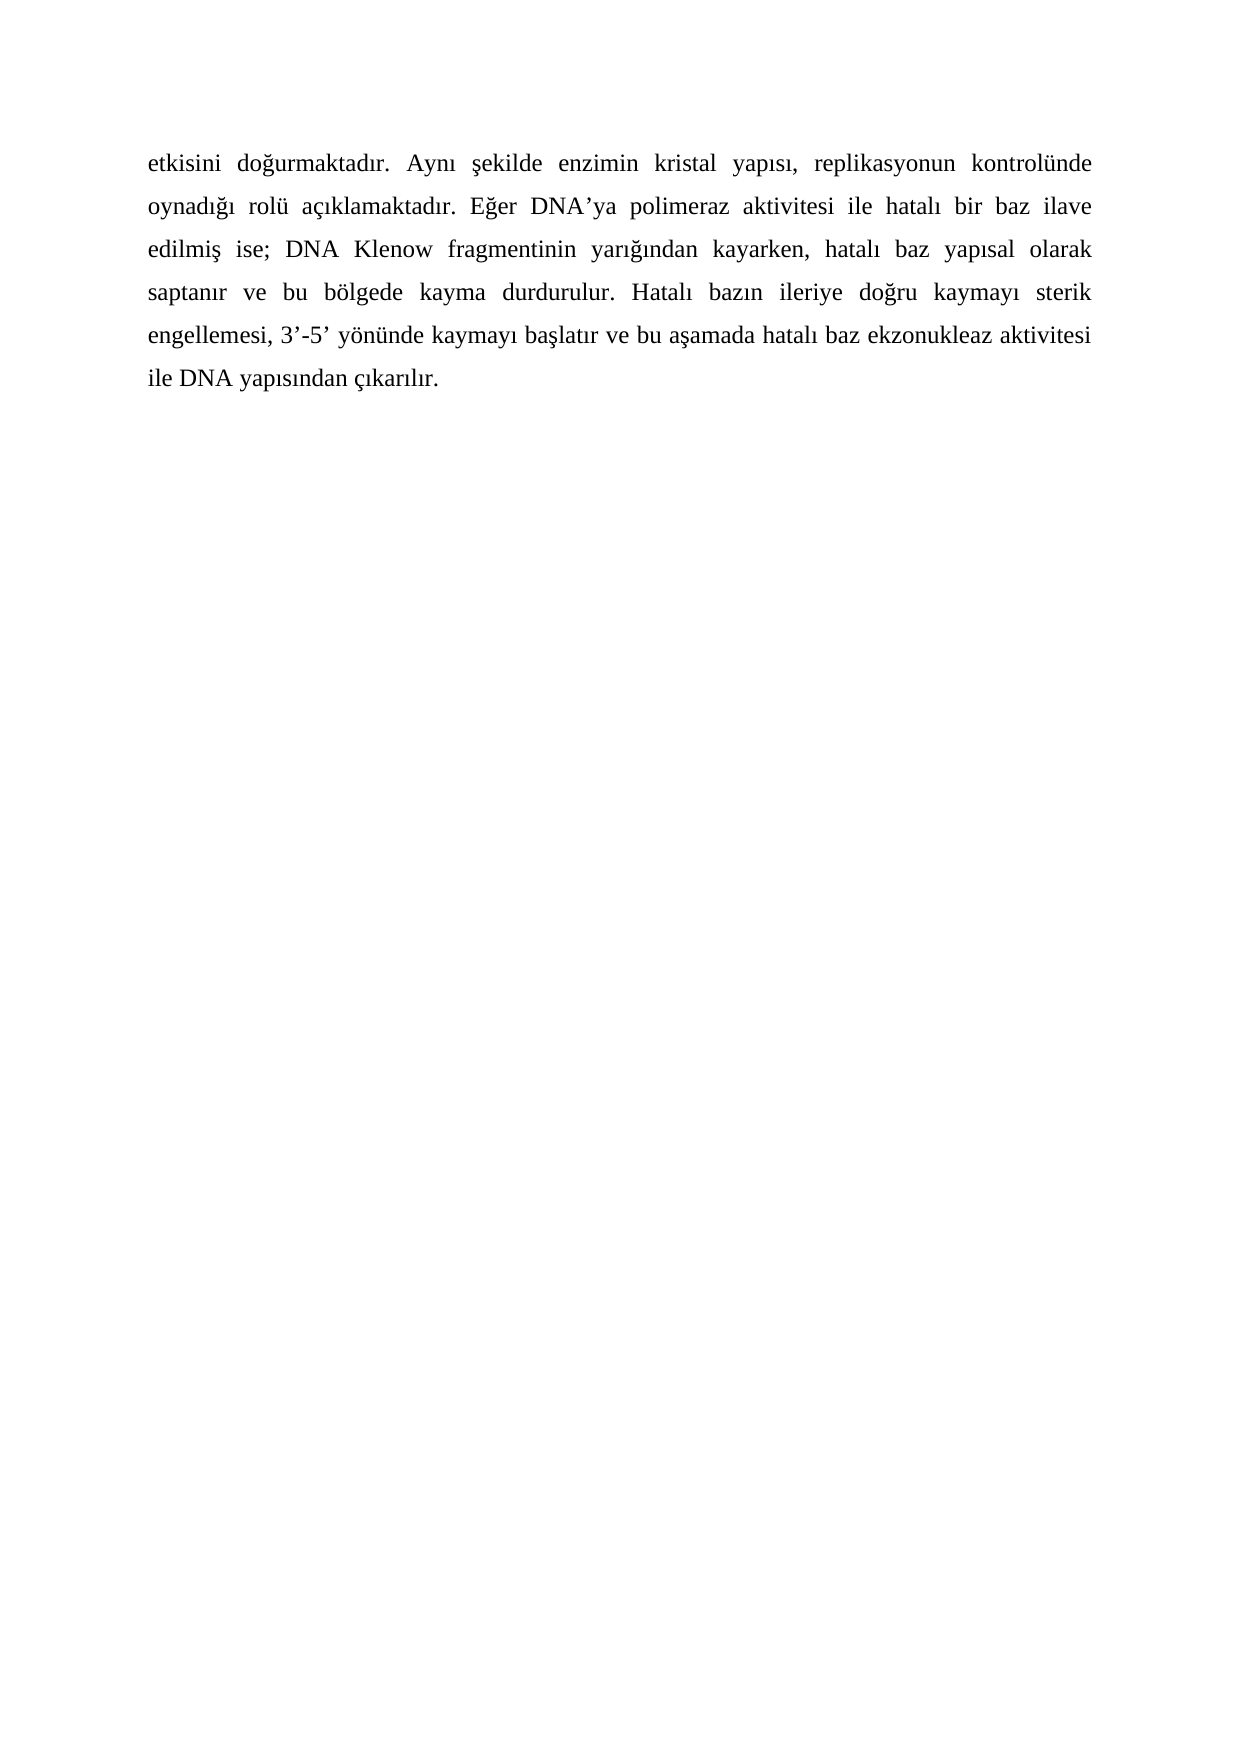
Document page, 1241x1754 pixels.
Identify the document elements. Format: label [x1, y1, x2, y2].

text [148, 148, 1093, 392]
